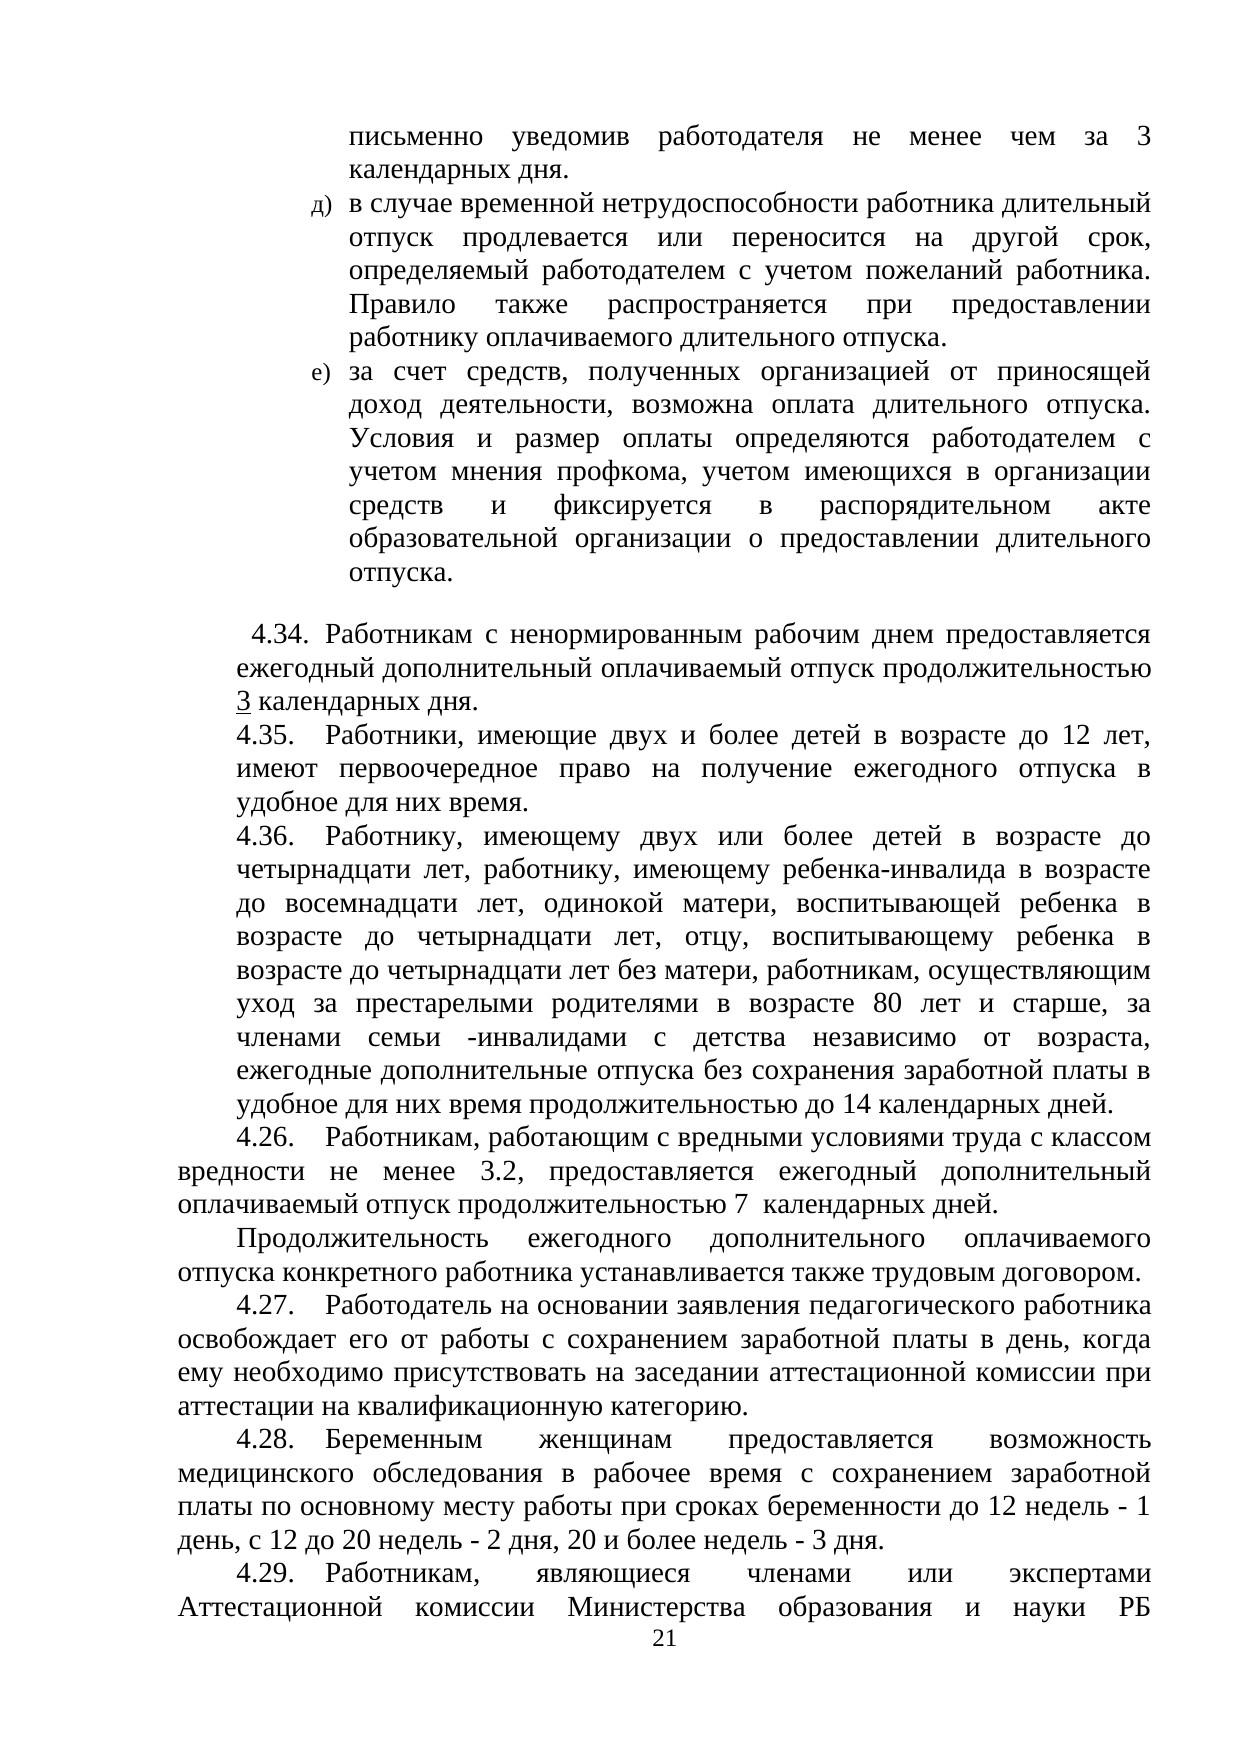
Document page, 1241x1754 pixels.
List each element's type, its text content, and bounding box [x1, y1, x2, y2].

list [311, 118, 1152, 185]
text Продолжительность ежегодного дополнительного оплачиваемого отпуска конкретного работника устанавливается также трудовым договором. [177, 1220, 1152, 1287]
text 4.34. Работникам с ненормированным рабочим днем предоставляется ежегодный дополнительный оплачиваемый отпуск продолжительностью 3 календарных дня. [236, 616, 1152, 717]
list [177, 1556, 1152, 1623]
text 4.36. Работнику, имеющему двух или более детей в возрасте до четырнадцати лет, работнику, имеющему ребенка-инвалида в возрасте до восемнадцати лет, одинокой матери, воспитывающей ребенка в возрасте до четырнадцати лет, отцу, воспитывающему ребенка в возрасте до четырнадцати лет без матери, работникам, осуществляющим уход за престарелыми родителями в возрасте 80 лет и старше, за членами семьи -инвалидами с детства независимо от возраста, ежегодные дополнительные отпуска без сохранения заработной платы в удобное для них время продолжительностью до 14 календарных дней. [236, 818, 1152, 1119]
list в случае временной нетрудоспособности работника длительный отпуск продлевается или переносится на другой срок, определяемый работодателем с учетом пожеланий работника. Правило также распространяется при предоставлении работнику оплачиваемого длительного отпуска. [311, 185, 1152, 353]
list Работодатель на основании заявления педагогического работника освобождает его от работы с сохранением заработной платы в день, когда ему необходимо присутствовать на заседании аттестационной комиссии при аттестации на квалификационную категорию. [177, 1287, 1152, 1421]
text 4.35. Работники, имеющие двух и более детей в возрасте до 12 лет, имеют первоочередное право на получение ежегодного отпуска в удобное для них время. [236, 717, 1152, 818]
list Работникам, работающим с вредными условиями труда с классом вредности не менее 3.2, предоставляется ежегодный дополнительный оплачиваемый отпуск продолжительностью 7 календарных дней. [177, 1119, 1152, 1220]
list Беременным женщинам предоставляется возможность медицинского обследования в рабочее время с сохранением заработной платы по основному месту работы при сроках беременности до 12 недель - 1 день, с 12 до 20 недель - 2 дня, 20 и более недель - 3 дня. [177, 1421, 1152, 1556]
list за счет средств, полученных организацией от приносящей доход деятельности, возможна оплата длительного отпуска. Условия и размер оплаты определяются работодателем с учетом мнения профкома, учетом имеющихся в организации средств и фиксируется в распорядительном акте образовательной организации о предоставлении длительного отпуска. [311, 353, 1152, 588]
